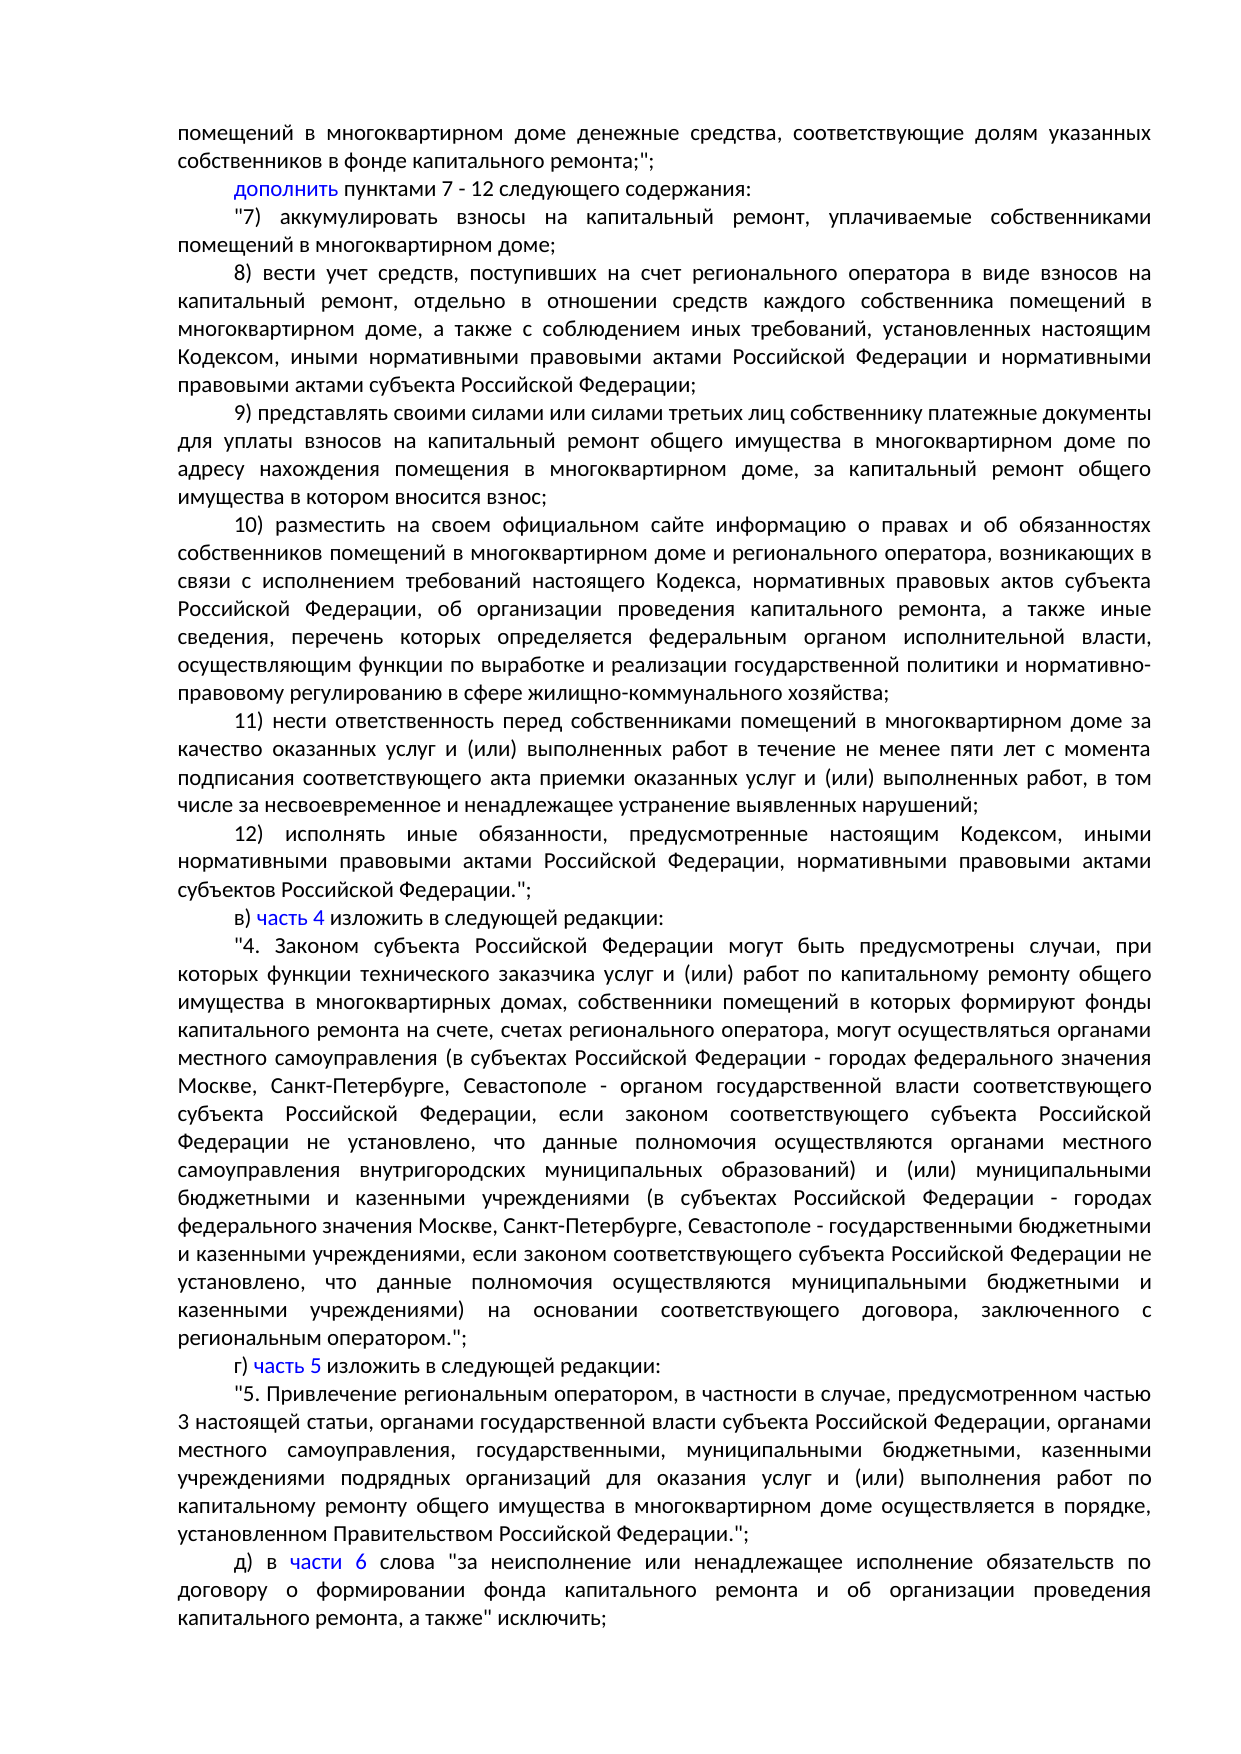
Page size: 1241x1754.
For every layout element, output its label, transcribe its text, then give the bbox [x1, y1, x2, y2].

text дополнить пунктами 7 - 12 следующего содержания: [177, 174, 1152, 202]
text 10) разместить на своем официальном сайте информацию о правах и об обязанностях собственников помещений в многоквартирном доме и регионального оператора, возникающих в связи с исполнением требований настоящего Кодекса, нормативных правовых актов субъекта Российской Федерации, об организации проведения капитального ремонта, а также иные сведения, перечень которых определяется федеральным органом исполнительной власти, осуществляющим функции по выработке и реализации государственной политики и нормативно-правовому регулированию в сфере жилищно-коммунального хозяйства; [177, 510, 1152, 707]
text 11) нести ответственность перед собственниками помещений в многоквартирном доме за качество оказанных услуг и (или) выполненных работ в течение не менее пяти лет с момента подписания соответствующего акта приемки оказанных услуг и (или) выполненных работ, в том числе за несвоевременное и ненадлежащее устранение выявленных нарушений; [177, 707, 1152, 819]
text "7) аккумулировать взносы на капитальный ремонт, уплачиваемые собственниками помещений в многоквартирном доме; [177, 202, 1152, 258]
text 9) представлять своими силами или силами третьих лиц собственнику платежные документы для уплаты взносов на капитальный ремонт общего имущества в многоквартирном доме по адресу нахождения помещения в многоквартирном доме, за капитальный ремонт общего имущества в котором вносится взнос; [177, 398, 1152, 510]
text 8) вести учет средств, поступивших на счет регионального оператора в виде взносов на капитальный ремонт, отдельно в отношении средств каждого собственника помещений в многоквартирном доме, а также с соблюдением иных требований, установленных настоящим Кодексом, иными нормативными правовыми актами Российской Федерации и нормативными правовыми актами субъекта Российской Федерации; [177, 258, 1152, 398]
text в) часть 4 изложить в следующей редакции: [177, 903, 1152, 931]
text 12) исполнять иные обязанности, предусмотренные настоящим Кодексом, иными нормативными правовыми актами Российской Федерации, нормативными правовыми актами субъектов Российской Федерации."; [177, 819, 1152, 903]
text г) часть 5 изложить в следующей редакции: [177, 1351, 1152, 1379]
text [177, 118, 1152, 174]
text "5. Привлечение региональным оператором, в частности в случае, предусмотренном частью 3 настоящей статьи, органами государственной власти субъекта Российской Федерации, органами местного самоуправления, государственными, муниципальными бюджетными, казенными учреждениями подрядных организаций для оказания услуг и (или) выполнения работ по капитальному ремонту общего имущества в многоквартирном доме осуществляется в порядке, установленном Правительством Российской Федерации."; [177, 1379, 1152, 1547]
text д) в части 6 слова "за неисполнение или ненадлежащее исполнение обязательств по договору о формировании фонда капитального ремонта и об организации проведения капитального ремонта, а также" исключить; [177, 1547, 1152, 1631]
text "4. Законом субъекта Российской Федерации могут быть предусмотрены случаи, при которых функции технического заказчика услуг и (или) работ по капитальному ремонту общего имущества в многоквартирных домах, собственники помещений в которых формируют фонды капитального ремонта на счете, счетах регионального оператора, могут осуществляться органами местного самоуправления (в субъектах Российской Федерации - городах федерального значения Москве, Санкт-Петербурге, Севастополе - органом государственной власти соответствующего субъекта Российской Федерации, если законом соответствующего субъекта Российской Федерации не установлено, что данные полномочия осуществляются органами местного самоуправления внутригородских муниципальных образований) и (или) муниципальными бюджетными и казенными учреждениями (в субъектах Российской Федерации - городах федерального значения Москве, Санкт-Петербурге, Севастополе - государственными бюджетными и казенными учреждениями, если законом соответствующего субъекта Российской Федерации не установлено, что данные полномочия осуществляются муниципальными бюджетными и казенными учреждениями) на основании соответствующего договора, заключенного с региональным оператором."; [177, 931, 1152, 1351]
